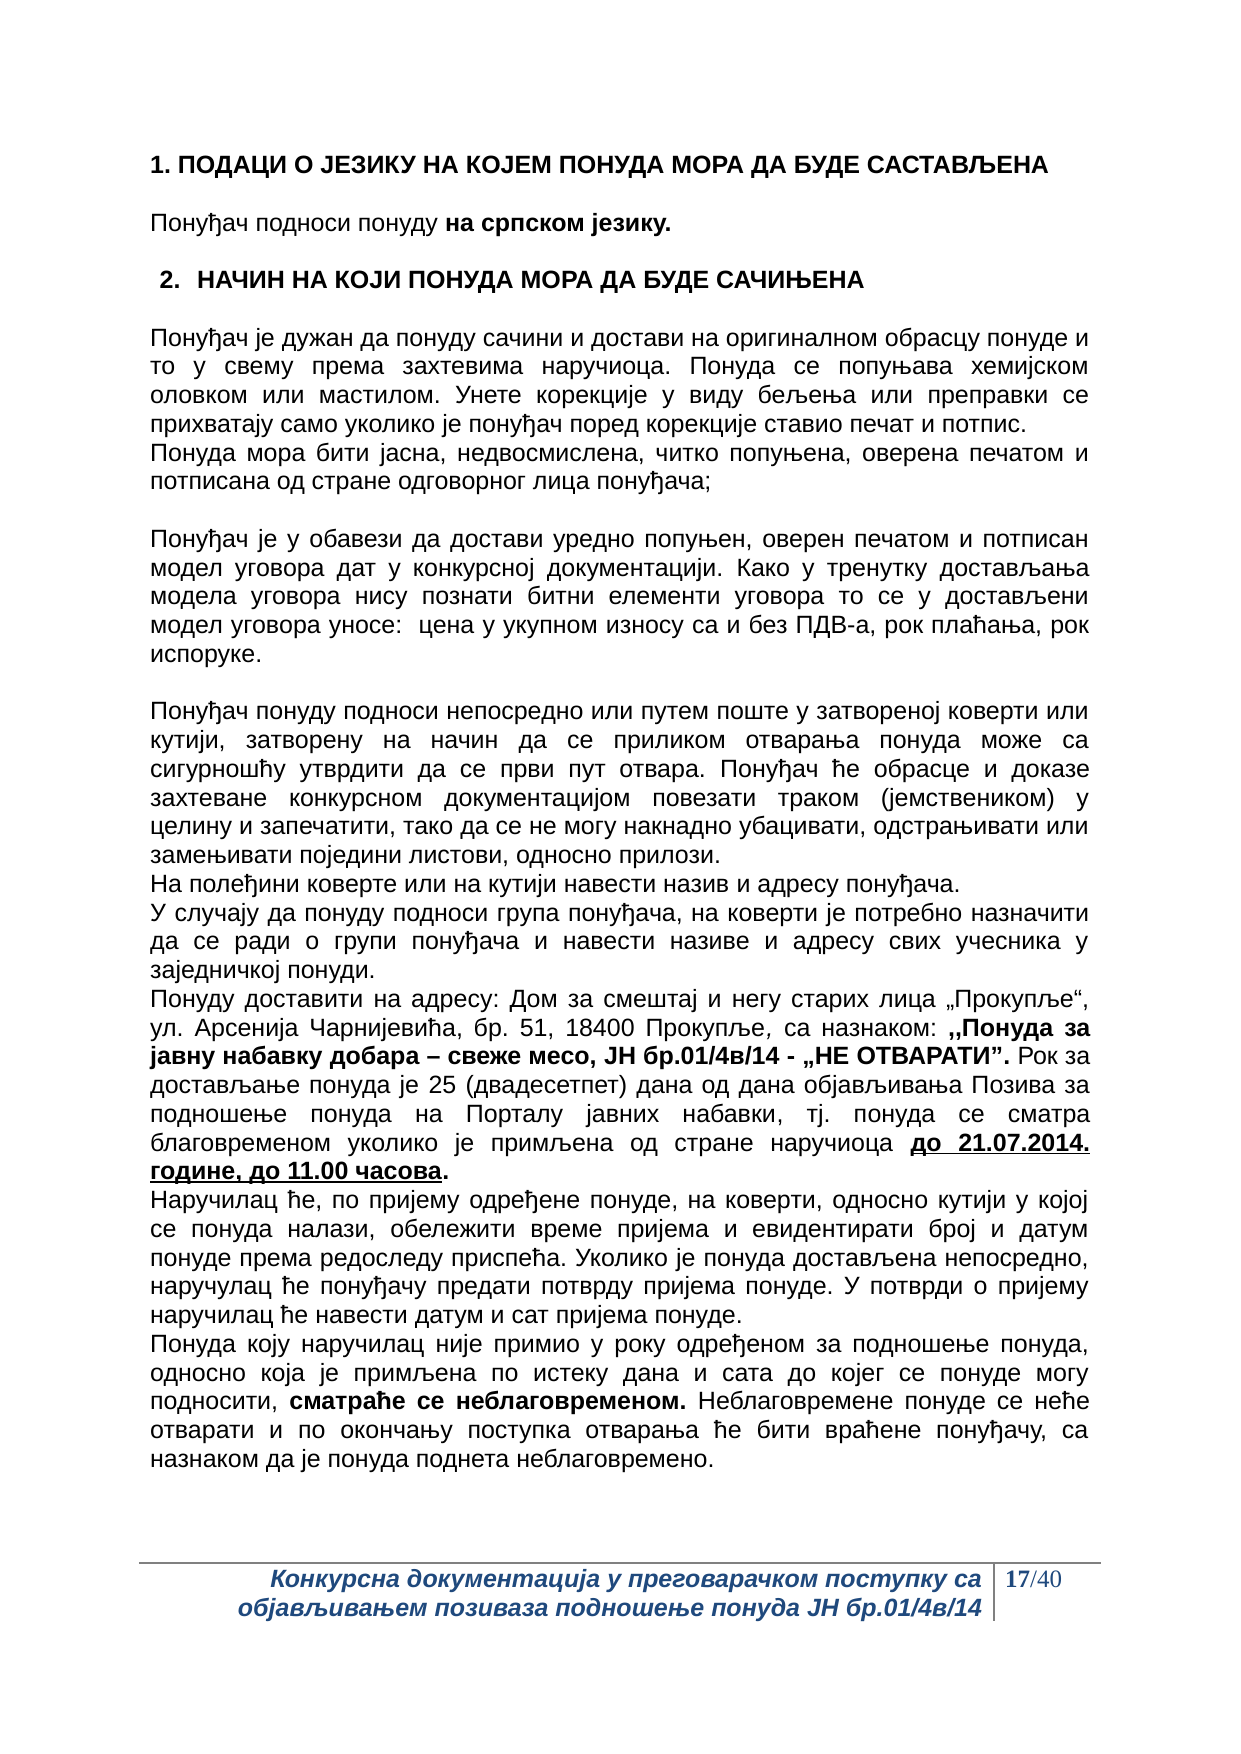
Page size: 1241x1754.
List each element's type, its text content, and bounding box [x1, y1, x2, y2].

text Понуду доставити на адресу: Дом за смештај и негу старих лица „Прокупље“, ул. Арсенија Чарнијевића, бр. 51, 18400 Прокупље, са назнаком: ,,Понуда за јавну набавку добара – свеже месо, ЈН бр.01/4в/14 - „НЕ ОТВАРАТИ”. Рок за достављање понуда је 25 (двадесетпет) дана од дана објављивања Позива за подношење понуда на Порталу јавних набавки, тј. понуда се сматра благовременом уколико је примљена од стране наручиоца до 21.07.2014. године, до 11.00 часова. [150, 984, 1090, 1185]
list НАЧИН НА КОЈИ ПОНУДА МОРА ДА БУДЕ САЧИЊЕНА [159, 265, 1090, 294]
text Понуђач је у обавези да достави уредно попуњен, оверен печатом и потписан модел уговора дат у конкурсној документацији. Како у тренутку достављања модела уговора нису познати битни елементи уговора то се у достављени модел уговора уносе: цена у укупном износу са и без ПДВ-а, рок плаћања, рок испоруке. [150, 524, 1090, 667]
text Понуда коју наручилац није примио у року одређеном за подношење понуда, односно која је примљена по истеку дана и сата до којег се понуде могу подносити, сматраће се неблаговременом. Неблаговремене понуде се неће отварати и по окончању поступка отварања ће бити враћене понуђачу, са назнаком да је понуда поднета неблаговремено. [150, 1329, 1090, 1472]
text Наручилац ће, по пријему одређене понуде, на коверти, односно кутији у којој се понуда налази, обележити време пријема и евидентирати број и датум понуде према редоследу приспећа. Уколико је понуда достављена непосредно, наручулац ће понуђачу предати потврду пријема понуде. У потврди о пријему наручилац ће навести датум и сат пријема понуде. [150, 1185, 1090, 1329]
text 1. ПОДАЦИ О ЈЕЗИКУ НА КОЈЕМ ПОНУДА МОРА ДА БУДЕ САСТАВЉЕНА [150, 150, 1090, 179]
text Понуђач понуду подноси непосредно или путем поште у затвореној коверти или кутији, затворену на начин да се приликом отварања понуда може са сигурношћу утврдити да се први пут отвара. Понуђач ће обрасце и доказе захтеване конкурсном документацијом повезати траком (јемствеником) у целину и запечатити, тако да се не могу накнадно убацивати, одстрањивати или замењивати поједини листови, односно прилози. [150, 696, 1090, 869]
text У случају да понуду подноси група понуђача, на коверти је потребно назначити да се ради о групи понуђача и навести називе и адресу свих учесника у заједничкој понуди. [150, 897, 1090, 984]
text На полеђини коверте или на кутији навести назив и адресу понуђача. [150, 869, 1090, 897]
text Понуда мора бити јасна, недвосмислена, читко попуњена, оверена печатом и потписана од стране одговорног лица понуђача; [150, 437, 1090, 495]
text Понуђач је дужан да понуду сачини и достави на оригиналном обрасцу понуде и то у свему према захтевима наручиоца. Понуда се попуњава хемијском оловком или мастилом. Унете корекције у виду бељења или преправки се прихватају само уколико је понуђач поред корекције ставио печат и потпис. [150, 322, 1090, 437]
text Понуђач подноси понуду на српском језику. [150, 207, 1090, 236]
